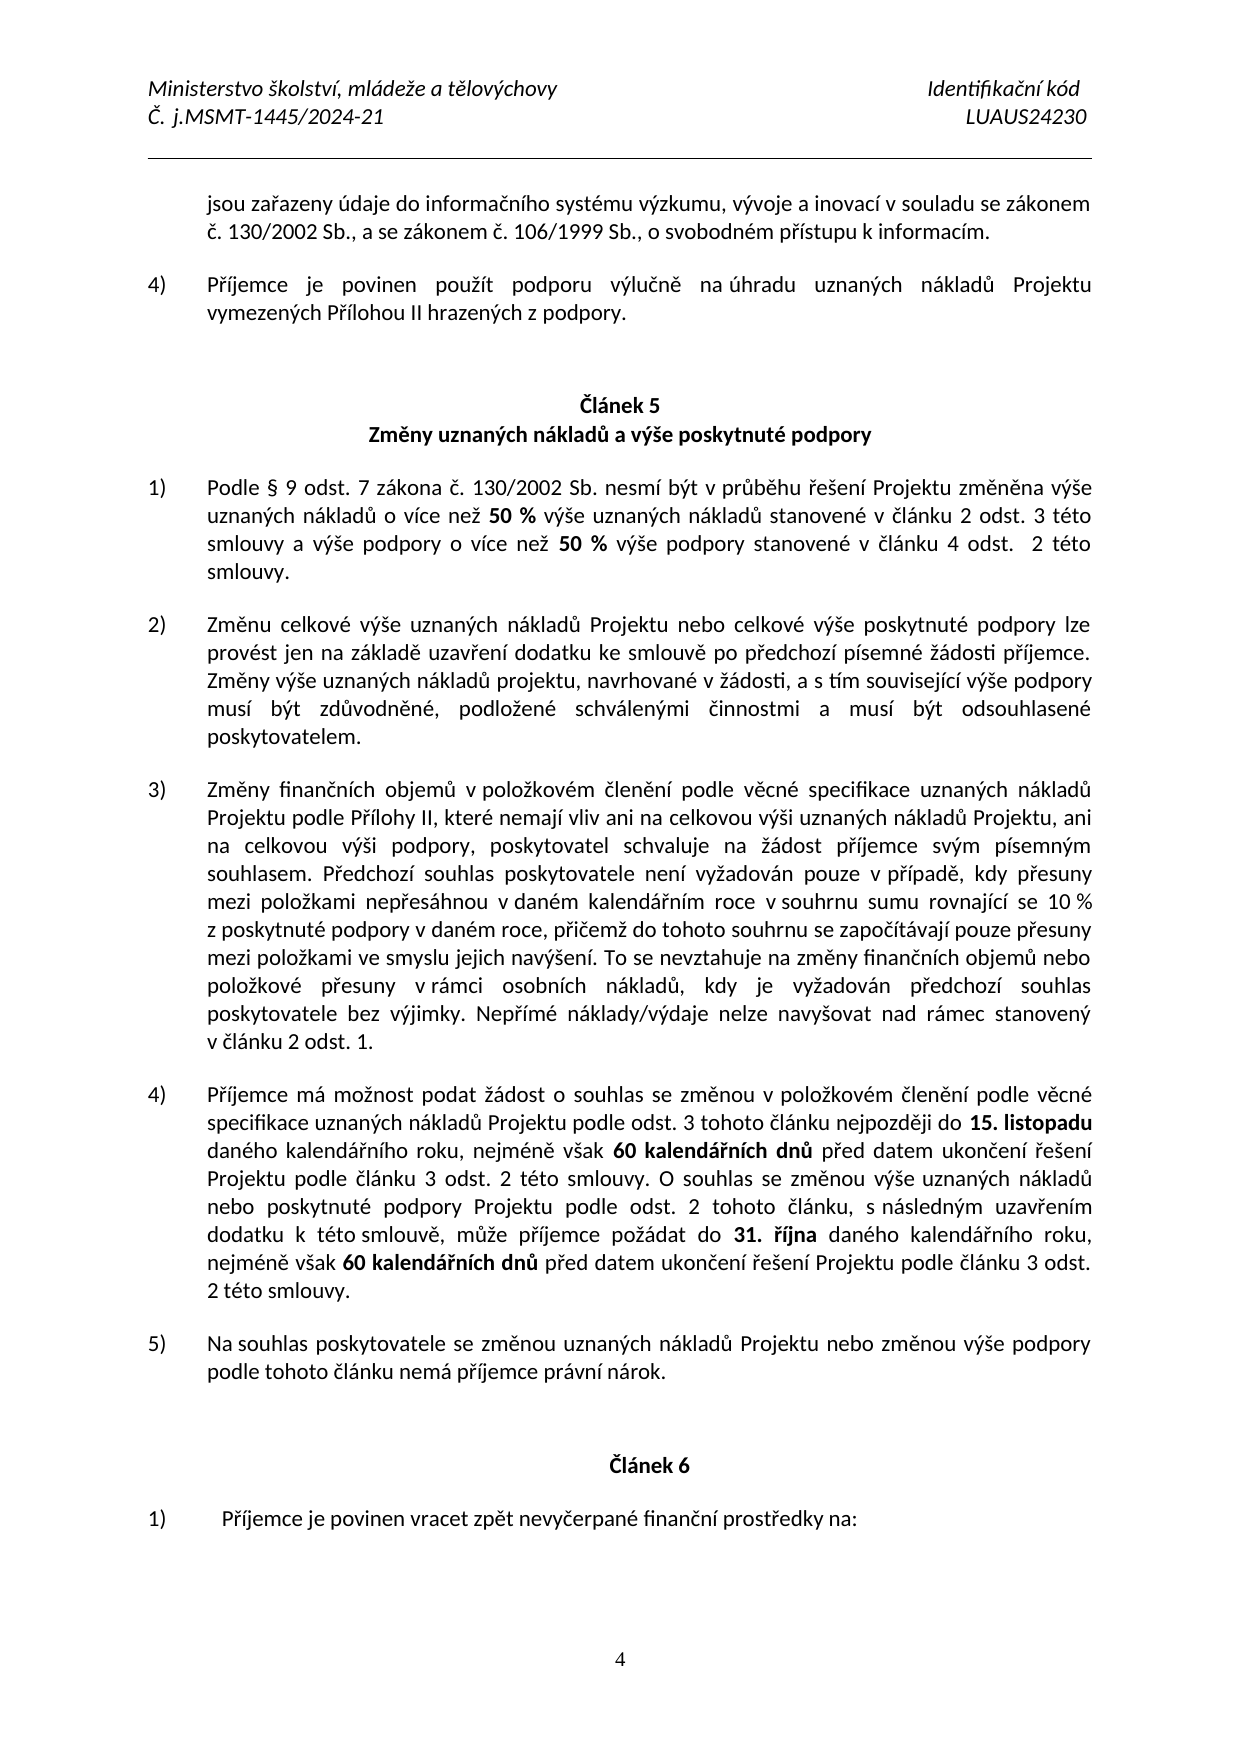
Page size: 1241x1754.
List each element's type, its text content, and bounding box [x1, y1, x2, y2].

list Změnu celkové výše uznaných nákladů Projektu nebo celkové výše poskytnuté podpory lze provést jen na základě uzavření dodatku ke smlouvě po předchozí písemné žádosti příjemce. Změny výše uznaných nákladů projektu, navrhované v žádosti, a s tím související výše podpory musí být zdůvodněné, podložené schválenými činnostmi a musí být odsouhlasené poskytovatelem. [148, 610, 1092, 750]
list Příjemce je povinen vracet zpět nevyčerpané finanční prostředky na: [148, 1504, 1092, 1532]
text Článek 6 [207, 1451, 1092, 1479]
list Změny finančních objemů v položkovém členění podle věcné specifikace uznaných nákladů Projektu podle Přílohy II, které nemají vliv ani na celkovou výši uznaných nákladů Projektu, ani na celkovou výši podpory, poskytovatel schvaluje na žádost příjemce svým písemným souhlasem. Předchozí souhlas poskytovatele není vyžadován pouze v případě, kdy přesuny mezi položkami nepřesáhnou v daném kalendářním roce v souhrnu sumu rovnající se 10 % z poskytnuté podpory v daném roce, přičemž do tohoto souhrnu se započítávají pouze přesuny mezi položkami ve smyslu jejich navýšení. To se nevztahuje na změny finančních objemů nebo položkové přesuny v rámci osobních nákladů, kdy je vyžadován předchozí souhlas poskytovatele bez výjimky. Nepřímé náklady/výdaje nelze navyšovat nad rámec stanovený v článku 2 odst. 1. [148, 775, 1092, 1055]
list Na souhlas poskytovatele se změnou uznaných nákladů Projektu nebo změnou výše podpory podle tohoto článku nemá příjemce právní nárok. [148, 1329, 1092, 1385]
text Článek 5 [148, 392, 1092, 420]
list Příjemce je povinen použít podporu výlučně na úhradu uznaných nákladů Projektu vymezených Přílohou II hrazených z podpory. [148, 270, 1092, 326]
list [148, 189, 1092, 245]
list Podle § 9 odst. 7 zákona č. 130/2002 Sb. nesmí být v průběhu řešení Projektu změněna výše uznaných nákladů o více než 50 % výše uznaných nákladů stanovené v článku 2 odst. 3 této smlouvy a výše podpory o více než 50 % výše podpory stanovené v článku 4 odst. 2 této smlouvy. [148, 473, 1092, 585]
list Příjemce má možnost podat žádost o souhlas se změnou v položkovém členění podle věcné specifikace uznaných nákladů Projektu podle odst. 3 tohoto článku nejpozději do 15. listopadu daného kalendářního roku, nejméně však 60 kalendářních dnů před datem ukončení řešení Projektu podle článku 3 odst. 2 této smlouvy. O souhlas se změnou výše uznaných nákladů nebo poskytnuté podpory Projektu podle odst. 2 tohoto článku, s následným uzavřením dodatku k této smlouvě, může příjemce požádat do 31. října daného kalendářního roku, nejméně však 60 kalendářních dnů před datem ukončení řešení Projektu podle článku 3 odst. 2 této smlouvy. [148, 1080, 1092, 1304]
text Změny uznaných nákladů a výše poskytnuté podpory [148, 420, 1092, 448]
